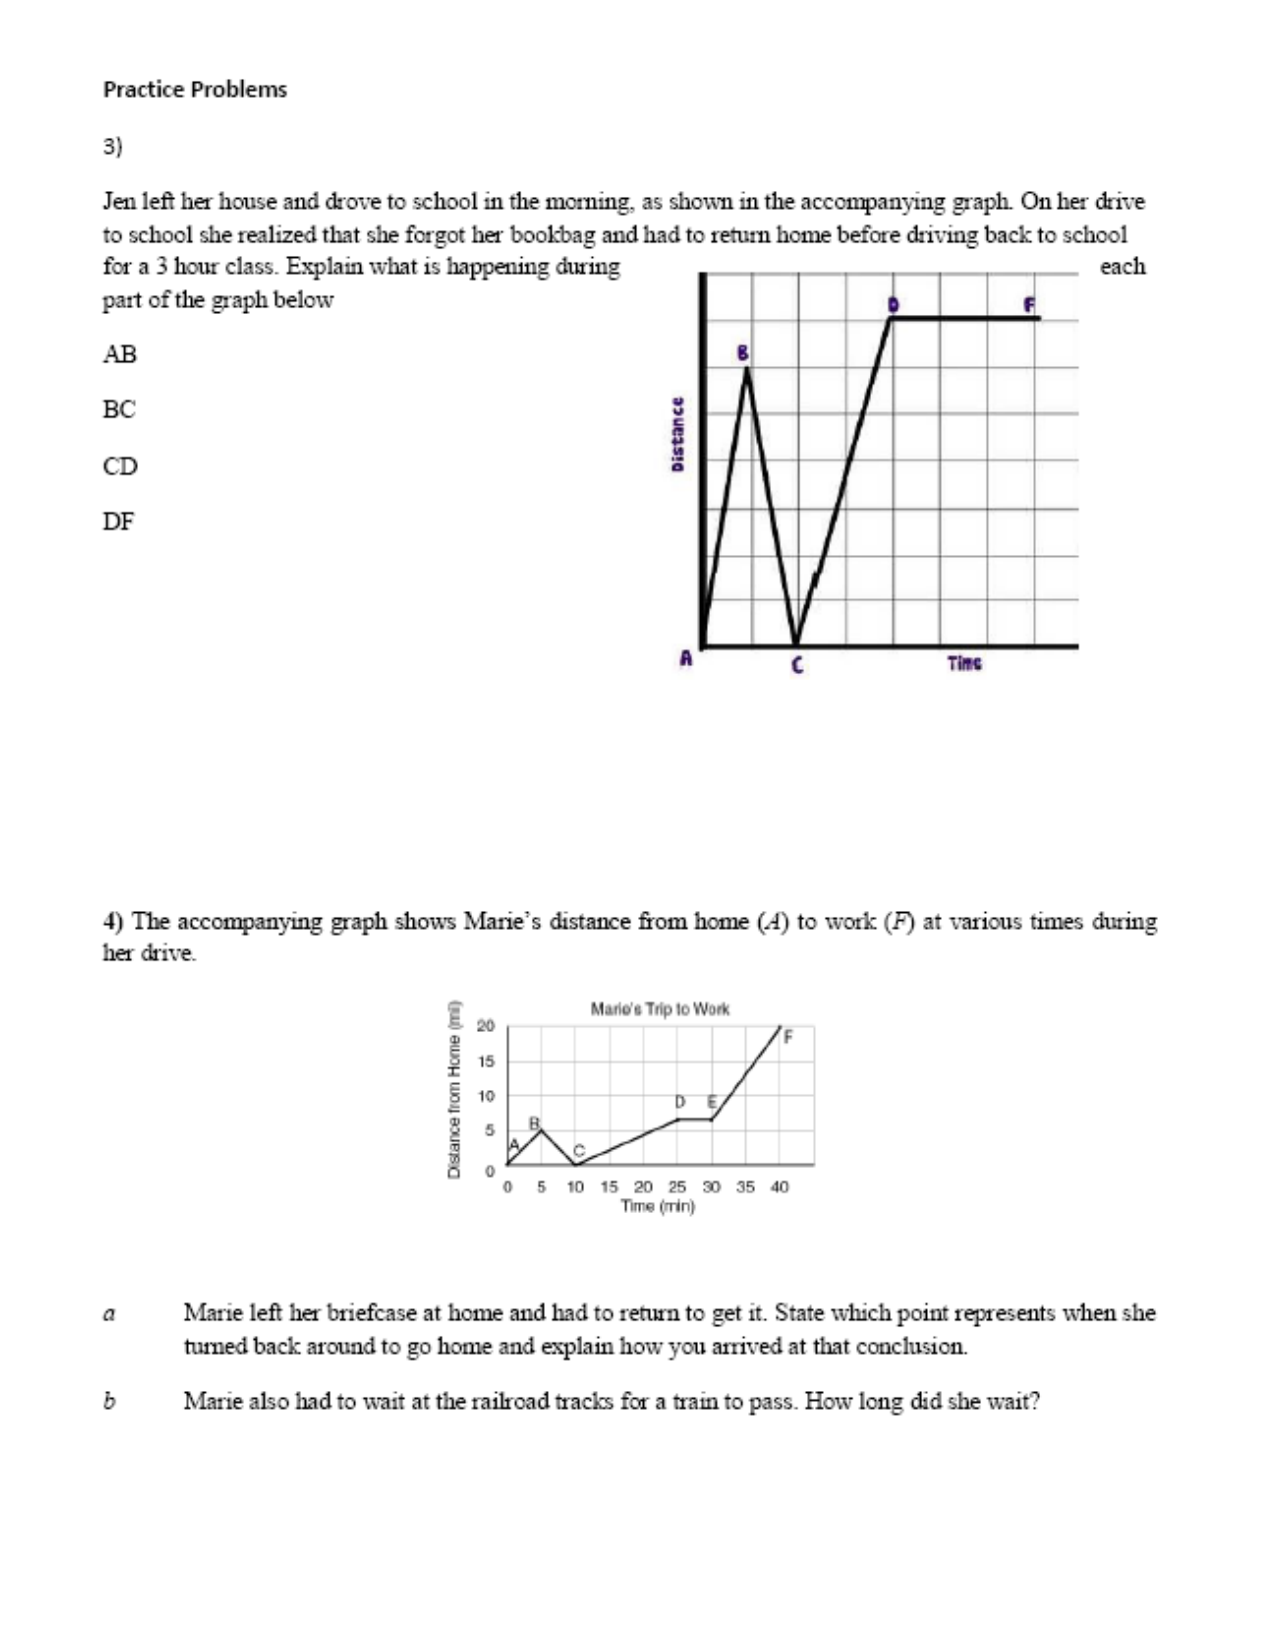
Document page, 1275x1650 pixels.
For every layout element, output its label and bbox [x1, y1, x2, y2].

picture [75, 75, 1209, 1451]
